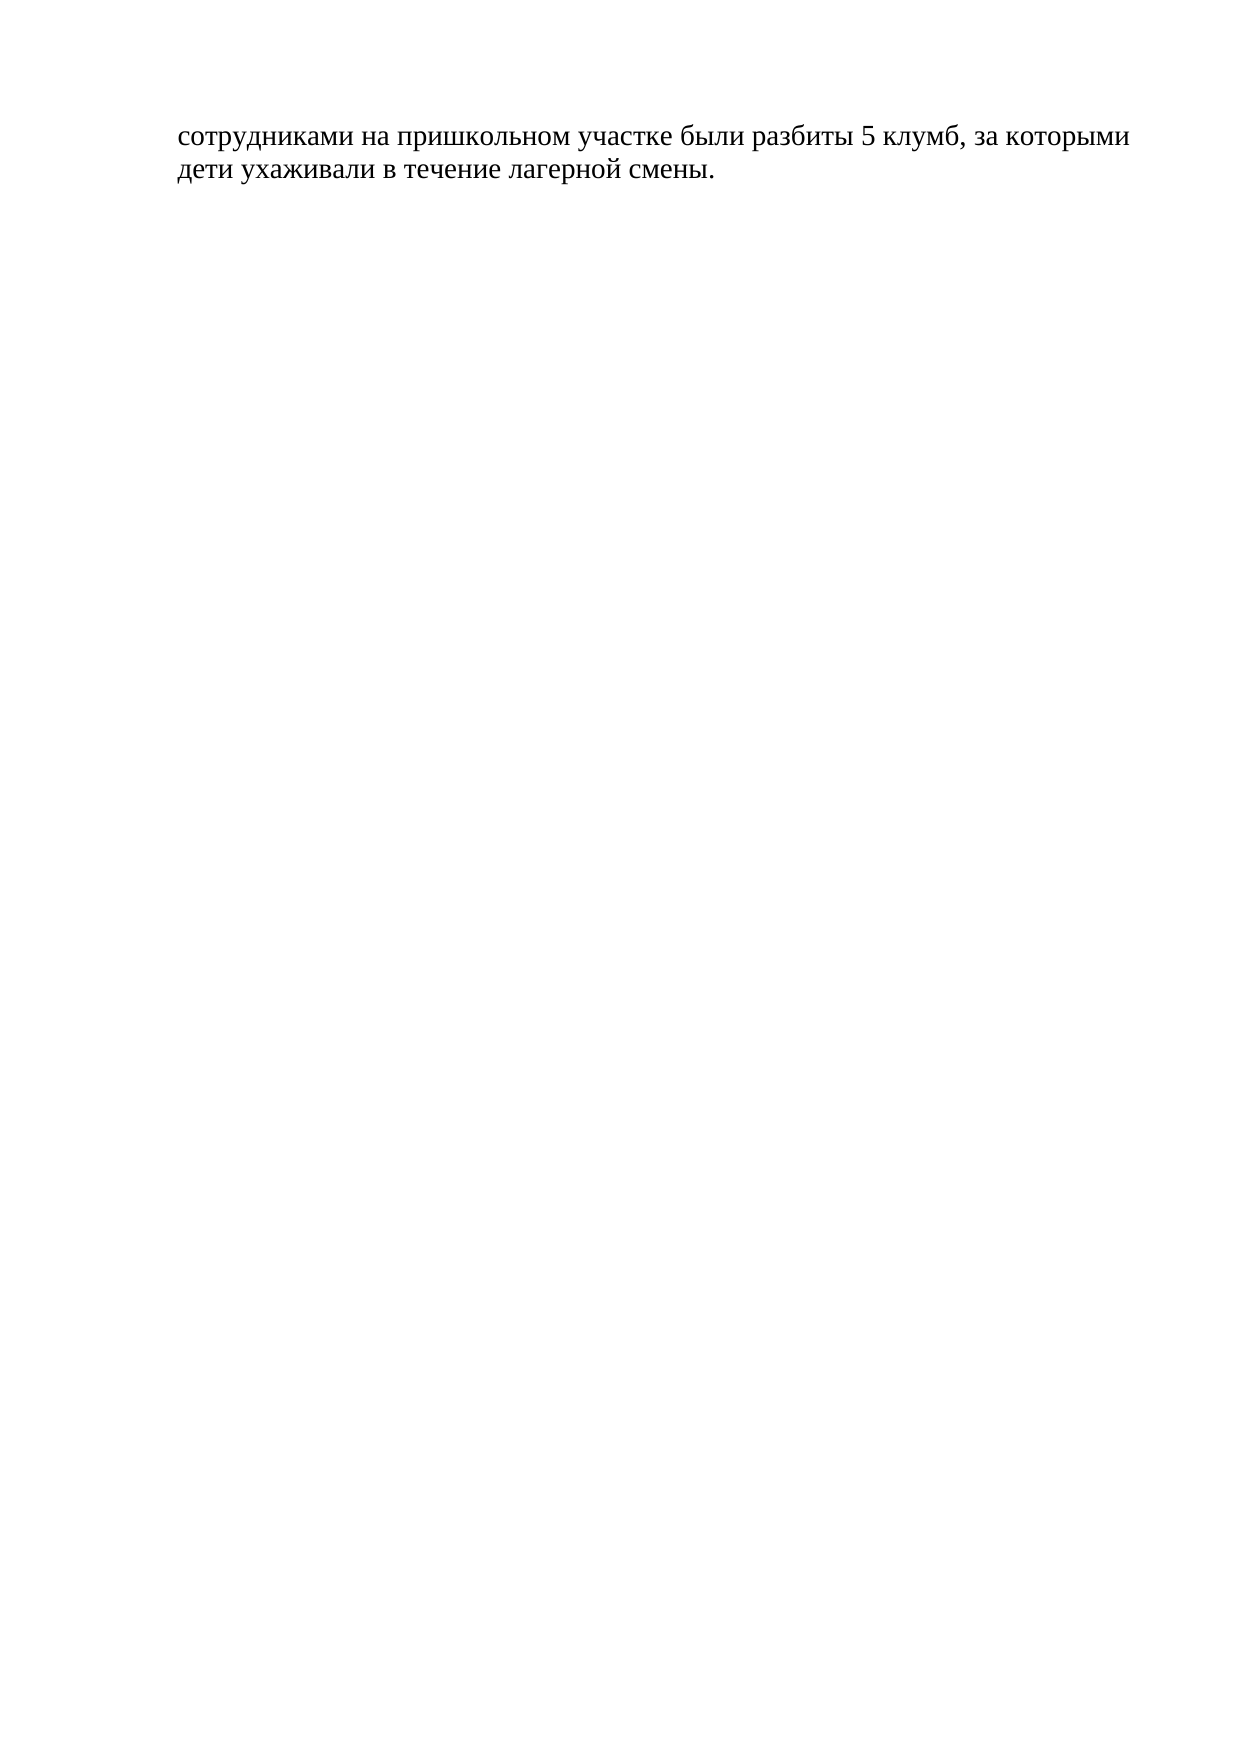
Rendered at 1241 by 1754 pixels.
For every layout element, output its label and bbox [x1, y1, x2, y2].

text [177, 118, 1152, 185]
